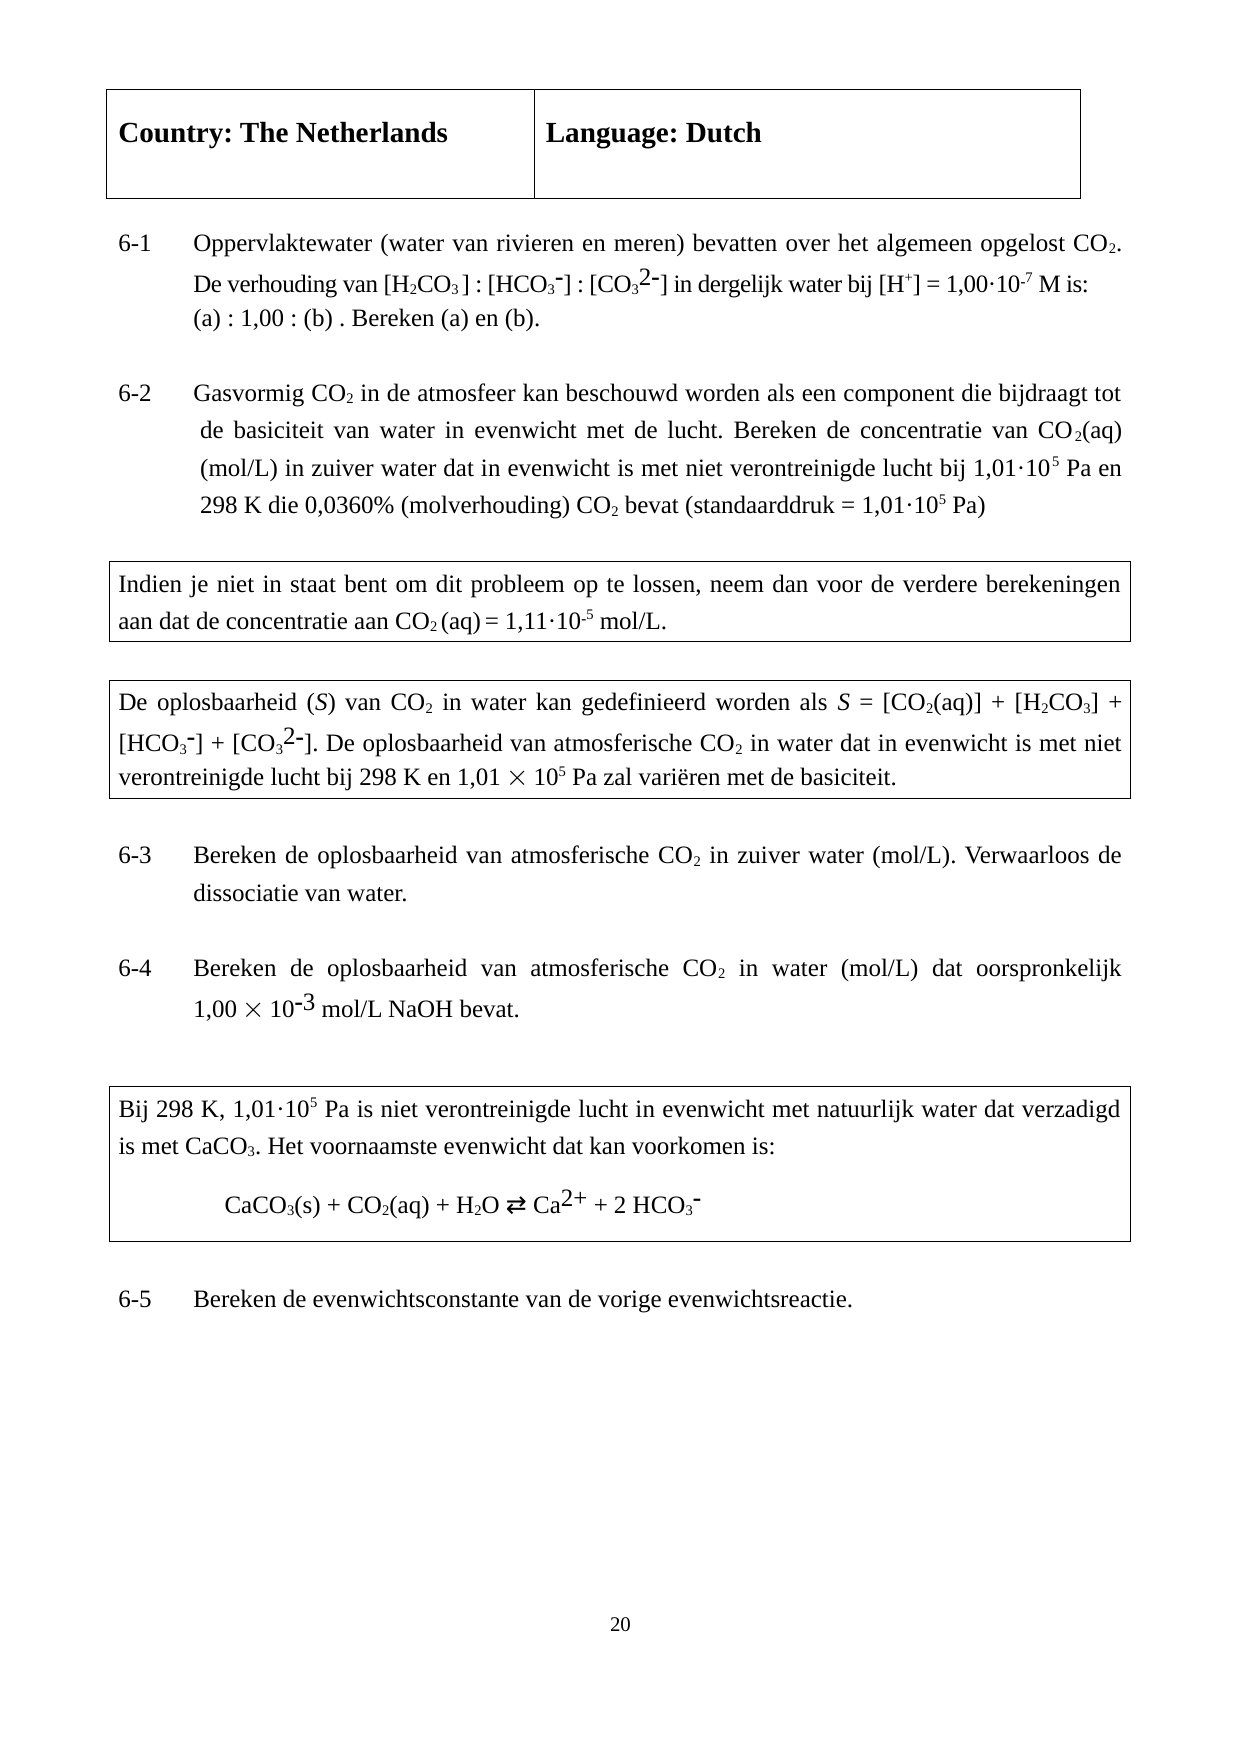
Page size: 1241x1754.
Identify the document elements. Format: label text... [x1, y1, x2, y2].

text Indien je niet in staat bent om dit probleem op te lossen, neem dan voor de verdere berekeningen aan dat de concentratie aan CO2 (aq) = 1,11·105 mol/L. [110, 562, 1130, 641]
text (a) : 1,00 : (b) . Bereken (a) en (b). [118, 299, 1122, 336]
text CaCO3(s) + CO2(aq) + H2O ⇄ Ca2+ + 2 HCO3 [110, 1164, 1130, 1241]
text 6-1 Oppervlaktewater (water van rivieren en meren) bevatten over het algemeen opgelost CO2. De verhouding van [H2CO3 ] : [HCO3] : [CO32] in dergelijk water bij [H+] = 1,00·107 M is: [118, 224, 1122, 299]
text De oplosbaarheid (S) van CO2 in water kan gedefinieerd worden als S = [CO2(aq)] + [H2CO3] + [HCO3] + [CO32]. De oplosbaarheid van atmosferische CO2 in water dat in evenwicht is met niet verontreinigde lucht bij 298 K en 1,01 105 Pa zal variëren met de basiciteit. [110, 681, 1130, 798]
text 6-5 Bereken de evenwichtsconstante van de vorige evenwichtsreactie. [118, 1280, 1122, 1317]
text 6-2 Gasvormig CO2 in de atmosfeer kan beschouwd worden als een component die bijdraagt tot de basiciteit van water in evenwicht met de lucht. Bereken de concentratie van CO2(aq) (mol/L) in zuiver water dat in evenwicht is met niet verontreinigde lucht bij 1,01·105 Pa en 298 K die 0,0360% (molverhouding) CO2 bevat (standaarddruk = 1,01·105 Pa) [118, 374, 1122, 524]
text Bij 298 K, 1,01·105 Pa is niet verontreinigde lucht in evenwicht met natuurlijk water dat verzadigd is met CaCO3. Het voornaamste evenwicht dat kan voorkomen is: [110, 1087, 1130, 1164]
text 6-3 Bereken de oplosbaarheid van atmosferische CO2 in zuiver water (mol/L). Verwaarloos de dissociatie van water. [118, 836, 1122, 911]
text 6-4 Bereken de oplosbaarheid van atmosferische CO2 in water (mol/L) dat oorspronkelijk 1,00 103 mol/L NaOH bevat. [118, 949, 1122, 1024]
